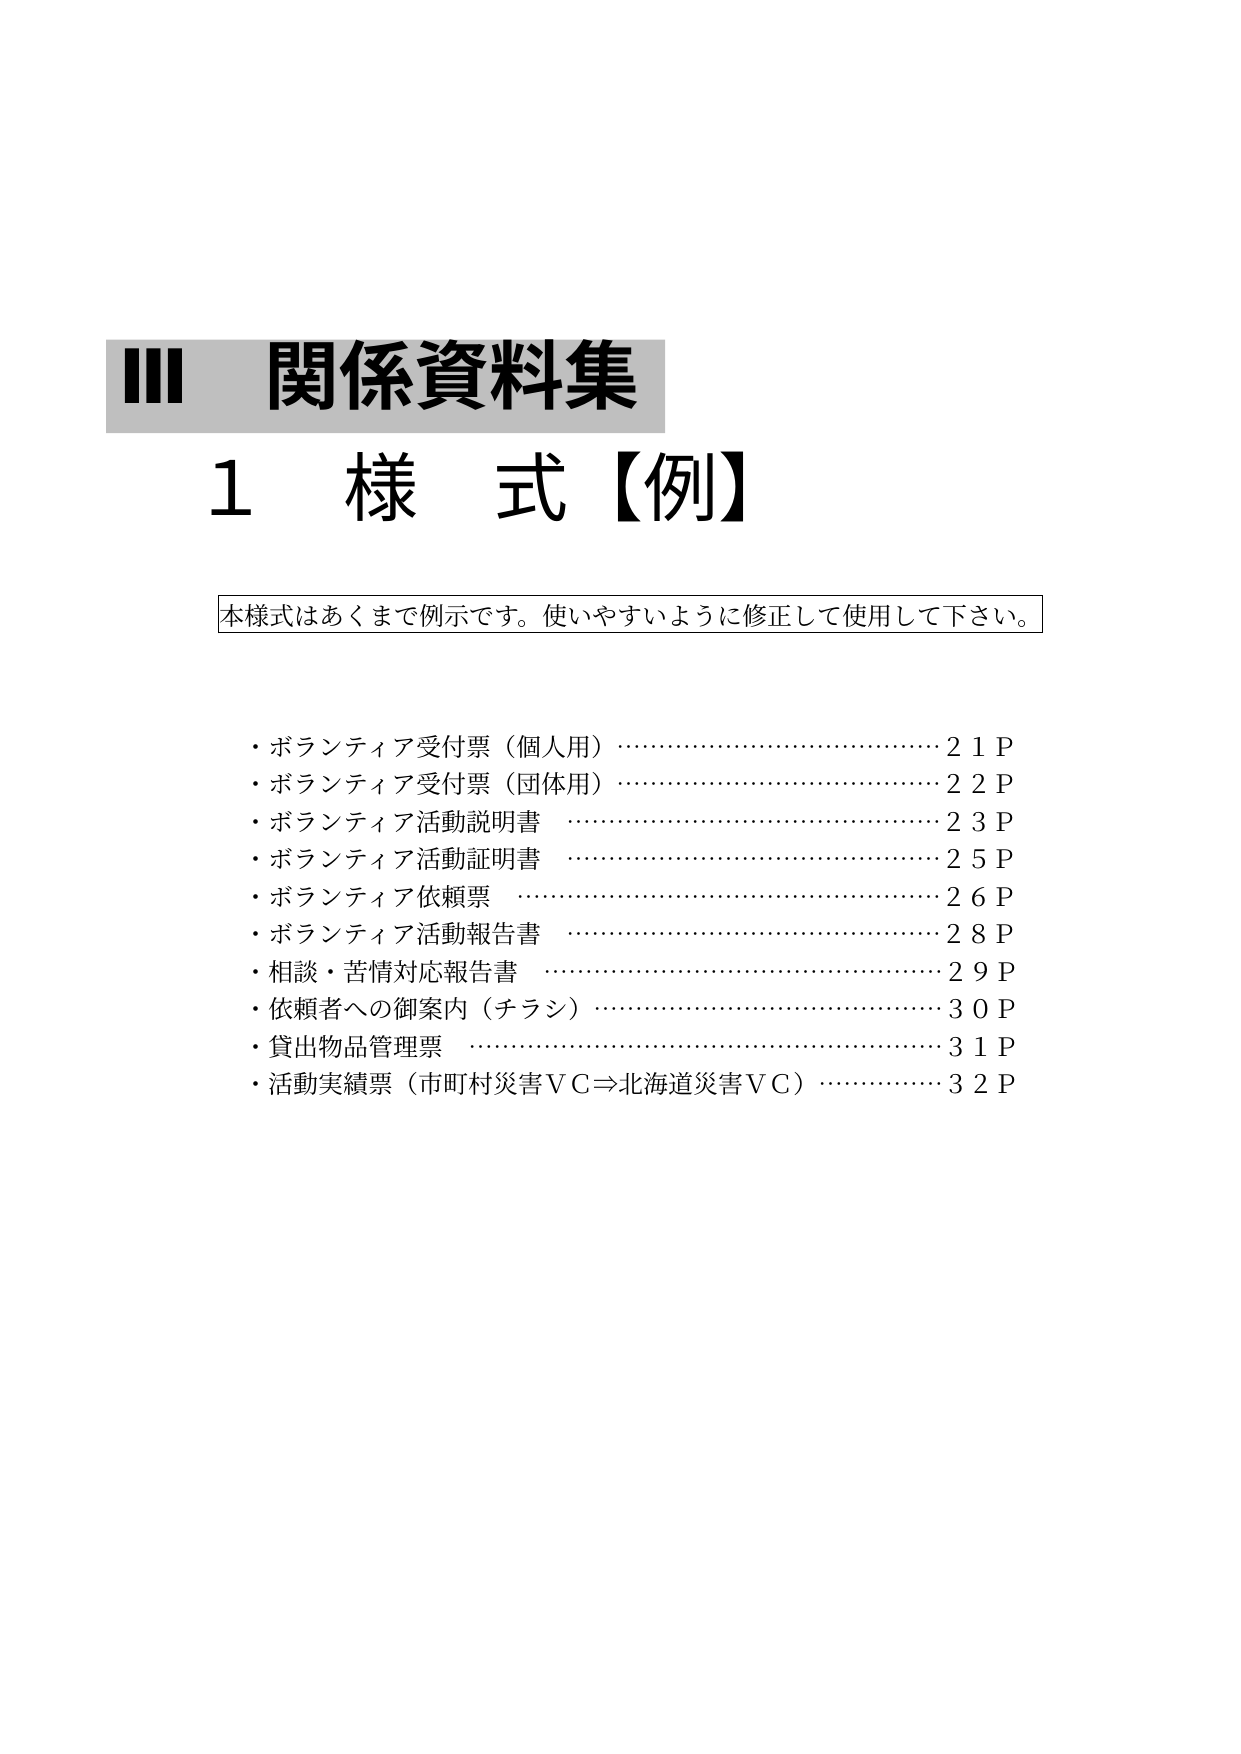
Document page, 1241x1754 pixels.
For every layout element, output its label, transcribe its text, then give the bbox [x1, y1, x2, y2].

text ・ボランティア活動説明書 ………………………………………２３Ｐ [118, 802, 1122, 839]
text ・活動実績票（市町村災害ＶＣ⇒北海道災害ＶＣ）……………３２Ｐ [118, 1064, 1122, 1102]
text ・ボランティア受付票（団体用）…………………………………２２Ｐ [118, 764, 1122, 802]
text 本様式はあくまで例示です。使いやすいように修正して使用して下さい。 [118, 577, 1122, 652]
text ・ボランティア活動証明書 ………………………………………２５Ｐ [118, 839, 1122, 877]
text ・ボランティア受付票（個人用）…………………………………２１Ｐ [118, 727, 1122, 764]
text ・依頼者への御案内（チラシ）……………………………………３０Ｐ [118, 989, 1122, 1027]
text Ⅲ 関係資料集 [118, 314, 1122, 427]
text １ 様 式【例】 [118, 427, 1122, 539]
text ・貸出物品管理票 …………………………………………………３１Ｐ [118, 1027, 1122, 1064]
text ・相談・苦情対応報告書 …………………………………………２９Ｐ [118, 952, 1122, 989]
text ・ボランティア活動報告書 ………………………………………２８Ｐ [118, 914, 1122, 952]
text ・ボランティア依頼票 ……………………………………………２６Ｐ [118, 877, 1122, 914]
